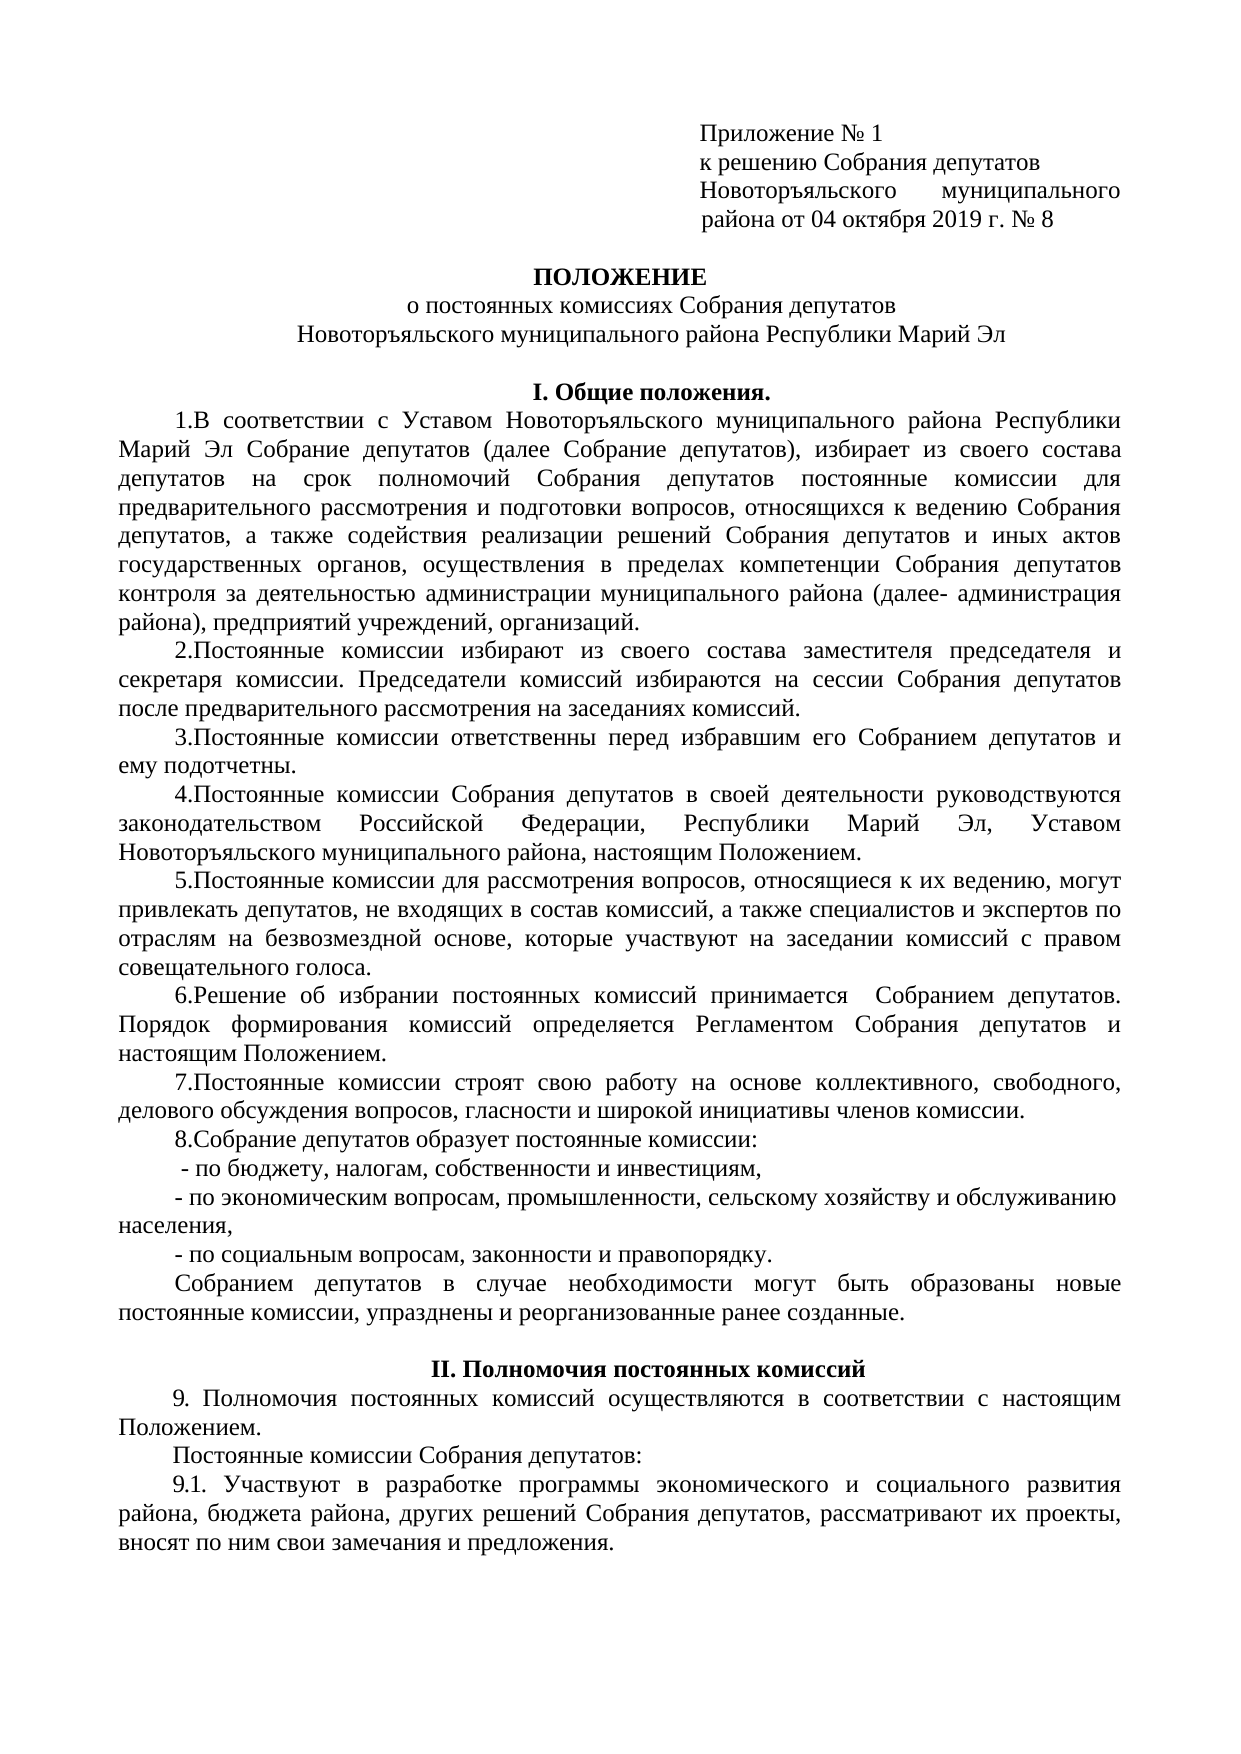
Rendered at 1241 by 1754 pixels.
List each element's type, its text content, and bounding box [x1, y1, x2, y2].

text I. Общие положения. [181, 377, 1122, 406]
text 2.Постоянные комиссии избирают из своего состава заместителя председателя и секретаря комиссии. Председатели комиссий избираются на сессии Собрания депутатов после предварительного рассмотрения на заседаниях комиссий. [118, 636, 1122, 722]
text 6.Решение об избрании постоянных комиссий принимается Собранием депутатов. Порядок формирования комиссий определяется Регламентом Собрания депутатов и настоящим Положением. [118, 981, 1122, 1067]
text Собранием депутатов в случае необходимости могут быть образованы новые постоянные комиссии, упразднены и реорганизованные ранее созданные. [118, 1268, 1122, 1326]
text - по социальным вопросам, законности и правопорядку. [118, 1239, 1122, 1268]
text - по бюджету, налогам, собственности и инвестициям, [118, 1153, 1122, 1182]
text ПОЛОЖЕНИЕ [120, 262, 1121, 291]
text 5.Постоянные комиссии для рассмотрения вопросов, относящиеся к их ведению, могут привлекать депутатов, не входящих в состав комиссий, а также специалистов и экспертов по отраслям на безвозмездной основе, которые участвуют на заседании комиссий с правом совещательного голоса. [118, 866, 1122, 981]
text к решению Собрания депутатов [699, 147, 1121, 176]
text 7.Постоянные комиссии строят свою работу на основе коллективного, свободного, делового обсуждения вопросов, гласности и широкой инициативы членов комиссии. [118, 1067, 1122, 1124]
text Новоторъяльского муниципального района Республики Марий Эл [181, 319, 1122, 348]
text 9. Полномочия постоянных комиссий осуществляются в соответствии с настоящим Положением. [118, 1383, 1122, 1441]
text 1.В соответствии с Уставом Новоторъяльского муниципального района Республики Марий Эл Собрание депутатов (далее Собрание депутатов), избирает из своего состава депутатов на срок полномочий Собрания депутатов постоянные комиссии для предварительного рассмотрения и подготовки вопросов, относящихся к ведению Собрания депутатов, а также содействия реализации решений Собрания депутатов и иных актов государственных органов, осуществления в пределах компетенции Собрания депутатов контроля за деятельностью администрации муниципального района (далее- администрация района), предприятий учреждений, организаций. [118, 406, 1122, 636]
text 9.1. Участвуют в разработке программы экономического и социального развития района, бюджета района, других решений Собрания депутатов, рассматривают их проекты, вносят по ним свои замечания и предложения. [118, 1469, 1122, 1556]
text Приложение № 1 [699, 118, 1121, 147]
text 3.Постоянные комиссии ответственны перед избравшим его Собранием депутатов и ему подотчетны. [118, 722, 1122, 779]
text Постоянные комиссии Собрания депутатов: [118, 1441, 1122, 1469]
text 8.Собрание депутатов образует постоянные комиссии: [118, 1124, 1122, 1153]
text Новоторъяльского муниципального района от 04 октября 2019 г. № 8 [699, 176, 1121, 233]
text II. Полномочия постоянных комиссий [118, 1354, 1122, 1383]
text 4.Постоянные комиссии Собрания депутатов в своей деятельности руководствуются законодательством Российской Федерации, Республики Марий Эл, Уставом Новоторъяльского муниципального района, настоящим Положением. [118, 779, 1122, 866]
text - по экономическим вопросам, промышленности, сельскому хозяйству и обслуживанию населения, [118, 1182, 1122, 1239]
text о постоянных комиссиях Собрания депутатов [181, 291, 1122, 319]
